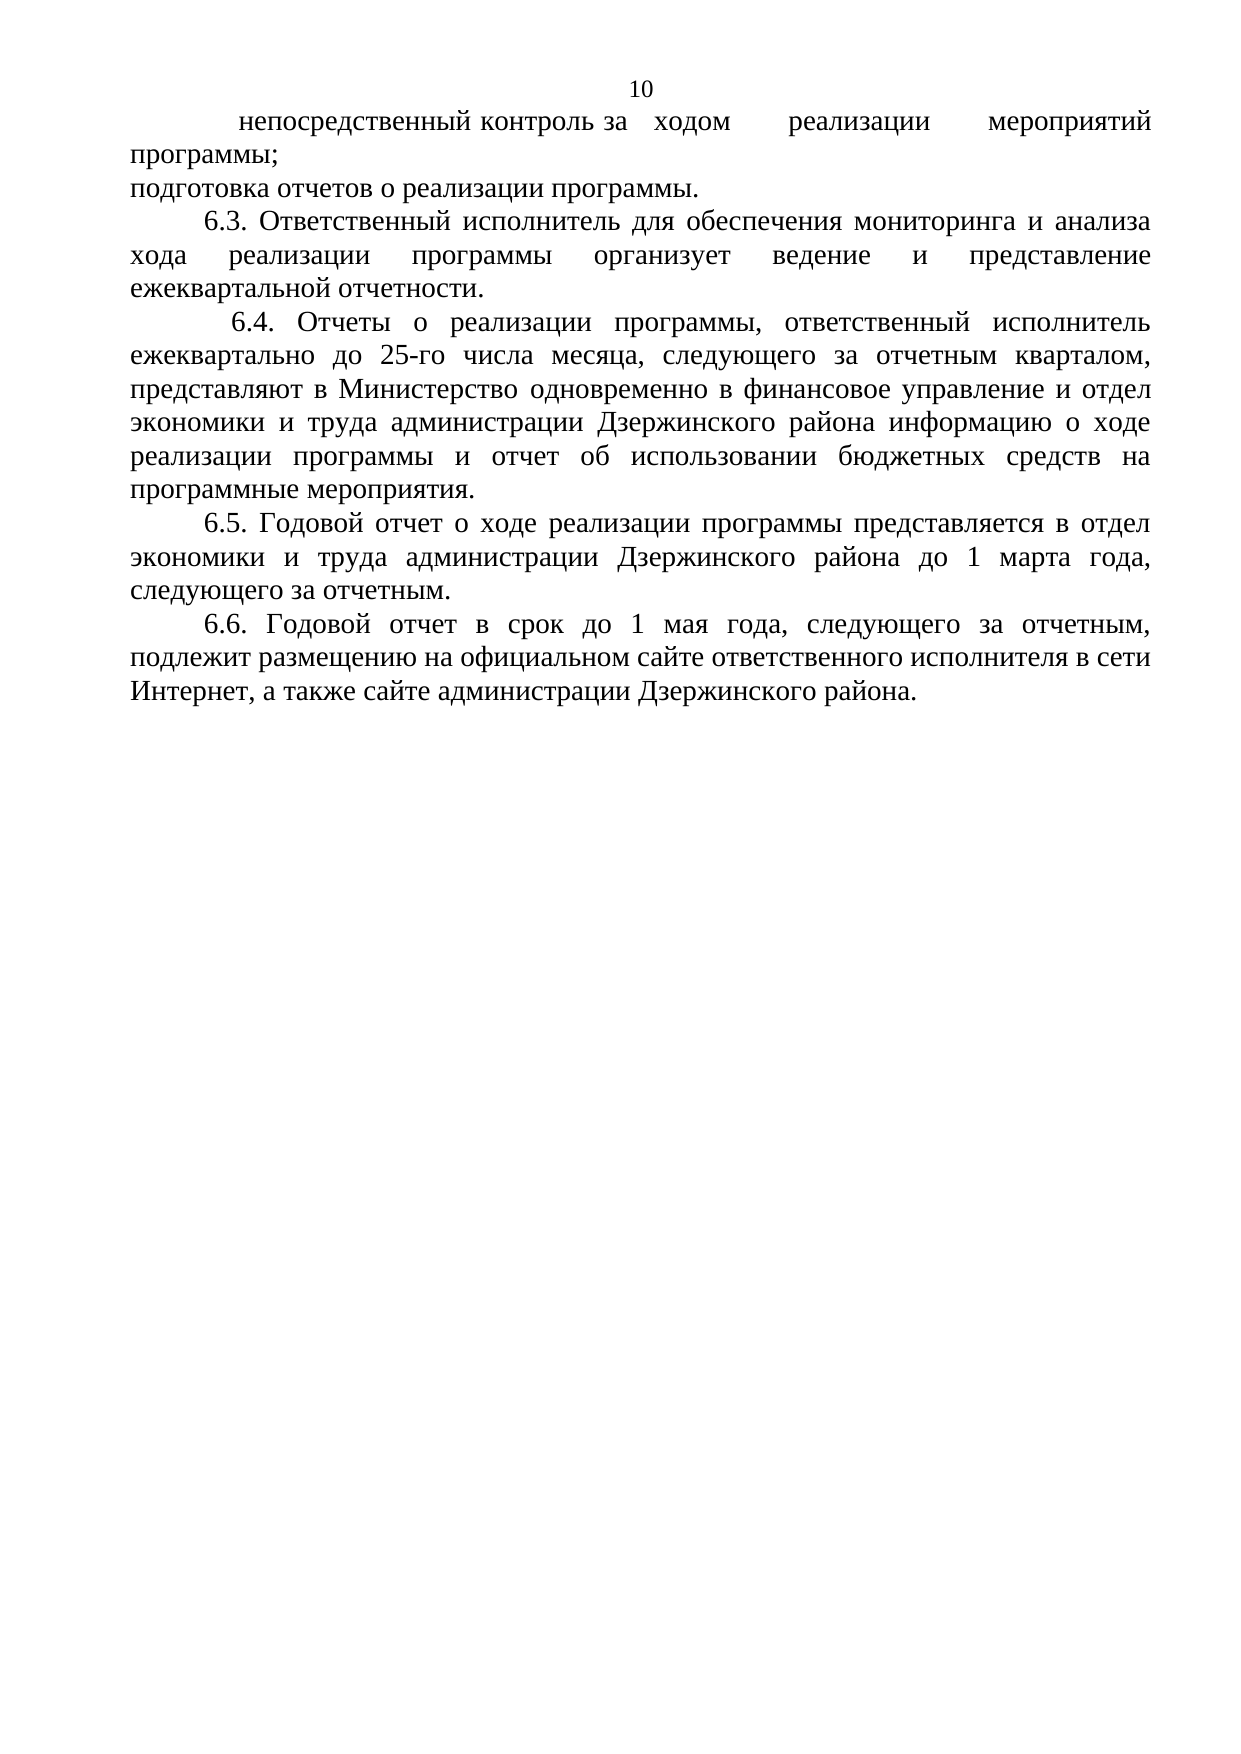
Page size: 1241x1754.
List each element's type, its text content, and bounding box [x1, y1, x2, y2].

text непосредственный контроль за ходом реализации мероприятий программы; [130, 103, 1152, 170]
text 6.5. Годовой отчет о ходе реализации программы представляется в отдел экономики и труда администрации Дзержинского района до 1 марта года, следующего за отчетным. [130, 505, 1152, 606]
text подготовка отчетов о реализации программы. [130, 170, 1152, 203]
text 6.4. Отчеты о реализации программы, ответственный исполнитель ежеквартально до 25-го числа месяца, следующего за отчетным кварталом, представляют в Министерство одновременно в финансовое управление и отдел экономики и труда администрации Дзержинского района информацию о ходе реализации программы и отчет об использовании бюджетных средств на программные мероприятия. [130, 304, 1152, 505]
text 6.3. Ответственный исполнитель для обеспечения мониторинга и анализа хода реализации программы организует ведение и представление ежеквартальной отчетности. [130, 203, 1152, 304]
text 6.6. Годовой отчет в срок до 1 мая года, следующего за отчетным, подлежит размещению на официальном сайте ответственного исполнителя в сети Интернет, а также сайте администрации Дзержинского района. [130, 606, 1152, 706]
